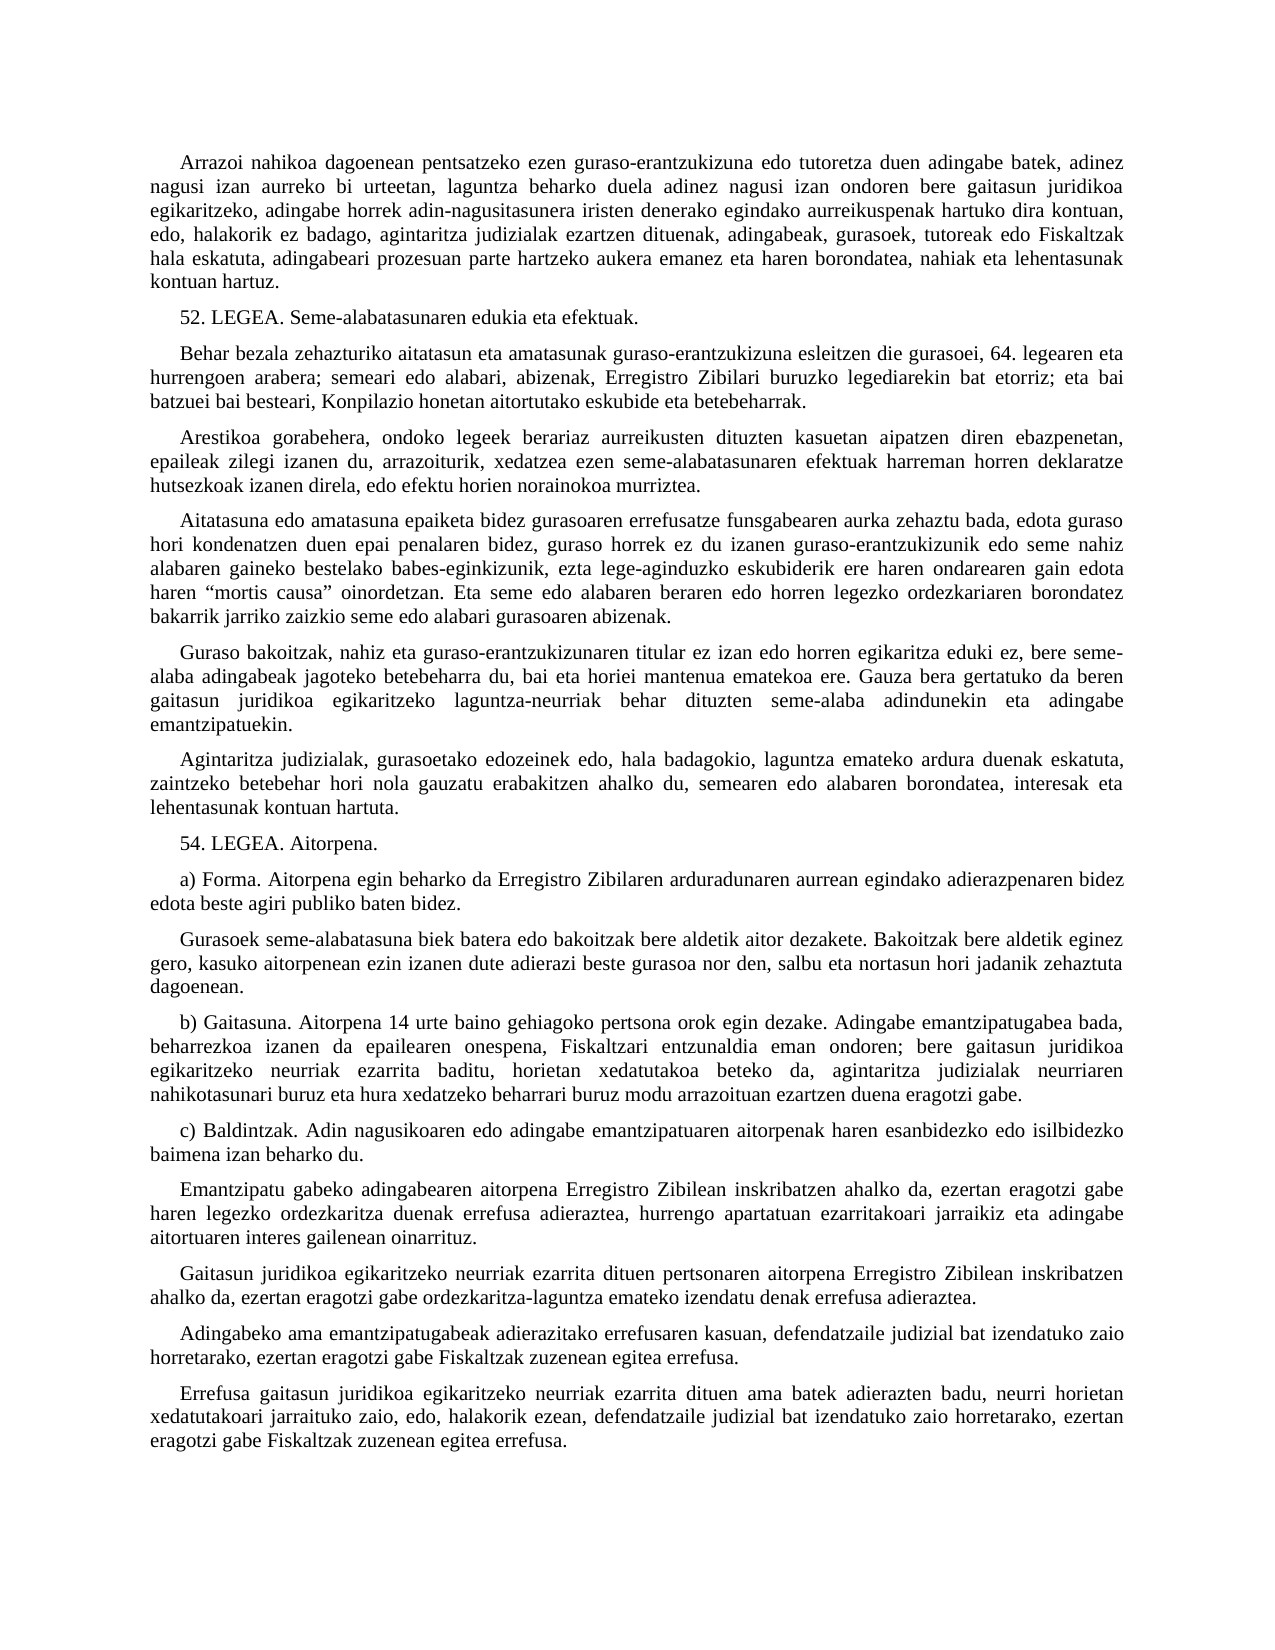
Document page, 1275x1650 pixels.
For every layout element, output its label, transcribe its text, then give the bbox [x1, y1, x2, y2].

text c) Baldintzak. Adin nagusikoaren edo adingabe emantzipatuaren aitorpenak haren esanbidezko edo isilbidezko baimena izan beharko du. [150, 1118, 1125, 1166]
text Adingabeko ama emantzipatugabeak adierazitako errefusaren kasuan, defendatzaile judizial bat izendatuko zaio horretarako, ezertan eragotzi gabe Fiskaltzak zuzenean egitea errefusa. [150, 1321, 1125, 1369]
text b) Gaitasuna. Aitorpena 14 urte baino gehiagoko pertsona orok egin dezake. Adingabe emantzipatugabea bada, beharrezkoa izanen da epailearen onespena, Fiskaltzari entzunaldia eman ondoren; bere gaitasun juridikoa egikaritzeko neurriak ezarrita baditu, horietan xedatutakoa beteko da, agintaritza judizialak neurriaren nahikotasunari buruz eta hura xedatzeko beharrari buruz modu arrazoituan ezartzen duena eragotzi gabe. [150, 1010, 1125, 1106]
text Gaitasun juridikoa egikaritzeko neurriak ezarrita dituen pertsonaren aitorpena Erregistro Zibilean inskribatzen ahalko da, ezertan eragotzi gabe ordezkaritza-laguntza emateko izendatu denak errefusa adieraztea. [150, 1261, 1125, 1309]
text Emantzipatu gabeko adingabearen aitorpena Erregistro Zibilean inskribatzen ahalko da, ezertan eragotzi gabe haren legezko ordezkaritza duenak errefusa adieraztea, hurrengo apartatuan ezarritakoari jarraikiz eta adingabe aitortuaren interes gailenean oinarrituz. [150, 1178, 1125, 1249]
text Arrazoi nahikoa dagoenean pentsatzeko ezen guraso-erantzukizuna edo tutoretza duen adingabe batek, adinez nagusi izan aurreko bi urteetan, laguntza beharko duela adinez nagusi izan ondoren bere gaitasun juridikoa egikaritzeko, adingabe horrek adin-nagusitasunera iristen denerako egindako aurreikuspenak hartuko dira kontuan, edo, halakorik ez badago, agintaritza judizialak ezartzen dituenak, adingabeak, gurasoek, tutoreak edo Fiskaltzak hala eskatuta, adingabeari prozesuan parte hartzeko aukera emanez eta haren borondatea, nahiak eta lehentasunak kontuan hartuz. [150, 150, 1125, 294]
text 54. LEGEA. Aitorpena. [150, 831, 1125, 855]
text Gurasoek seme-alabatasuna biek batera edo bakoitzak bere aldetik aitor dezakete. Bakoitzak bere aldetik eginez gero, kasuko aitorpenean ezin izanen dute adierazi beste gurasoa nor den, salbu eta nortasun hori jadanik zehaztuta dagoenean. [150, 927, 1125, 999]
text a) Forma. Aitorpena egin beharko da Erregistro Zibilaren arduradunaren aurrean egindako adierazpenaren bidez edota beste agiri publiko baten bidez. [150, 867, 1125, 915]
text Aitatasuna edo amatasuna epaiketa bidez gurasoaren errefusatze funsgabearen aurka zehaztu bada, edota guraso hori kondenatzen duen epai penalaren bidez, guraso horrek ez du izanen guraso-erantzukizunik edo seme nahiz alabaren gaineko bestelako babes-eginkizunik, ezta lege-aginduzko eskubiderik ere haren ondarearen gain edota haren “mortis causa” oinordetzan. Eta seme edo alabaren beraren edo horren legezko ordezkariaren borondatez bakarrik jarriko zaizkio seme edo alabari gurasoaren abizenak. [150, 508, 1125, 628]
text Behar bezala zehazturiko aitatasun eta amatasunak guraso-erantzukizuna esleitzen die gurasoei, 64. legearen eta hurrengoen arabera; semeari edo alabari, abizenak, Erregistro Zibilari buruzko legediarekin bat etorriz; eta bai batzuei bai besteari, Konpilazio honetan aitortutako eskubide eta betebeharrak. [150, 341, 1125, 413]
text Agintaritza judizialak, gurasoetako edozeinek edo, hala badagokio, laguntza emateko ardura duenak eskatuta, zaintzeko betebehar hori nola gauzatu erabakitzen ahalko du, semearen edo alabaren borondatea, interesak eta lehentasunak kontuan hartuta. [150, 748, 1125, 819]
text Errefusa gaitasun juridikoa egikaritzeko neurriak ezarrita dituen ama batek adierazten badu, neurri horietan xedatutakoari jarraituko zaio, edo, halakorik ezean, defendatzaile judizial bat izendatuko zaio horretarako, ezertan eragotzi gabe Fiskaltzak zuzenean egitea errefusa. [150, 1381, 1125, 1453]
text 52. LEGEA. Seme-alabatasunaren edukia eta efektuak. [150, 306, 1125, 329]
text Arestikoa gorabehera, ondoko legeek berariaz aurreikusten dituzten kasuetan aipatzen diren ebazpenetan, epaileak zilegi izanen du, arrazoiturik, xedatzea ezen seme-alabatasunaren efektuak harreman horren deklaratze hutsezkoak izanen direla, edo efektu horien norainokoa murriztea. [150, 425, 1125, 497]
text Guraso bakoitzak, nahiz eta guraso-erantzukizunaren titular ez izan edo horren egikaritza eduki ez, bere seme-alaba adingabeak jagoteko betebeharra du, bai eta horiei mantenua ematekoa ere. Gauza bera gertatuko da beren gaitasun juridikoa egikaritzeko laguntza-neurriak behar dituzten seme-alaba adindunekin eta adingabe emantzipatuekin. [150, 640, 1125, 736]
